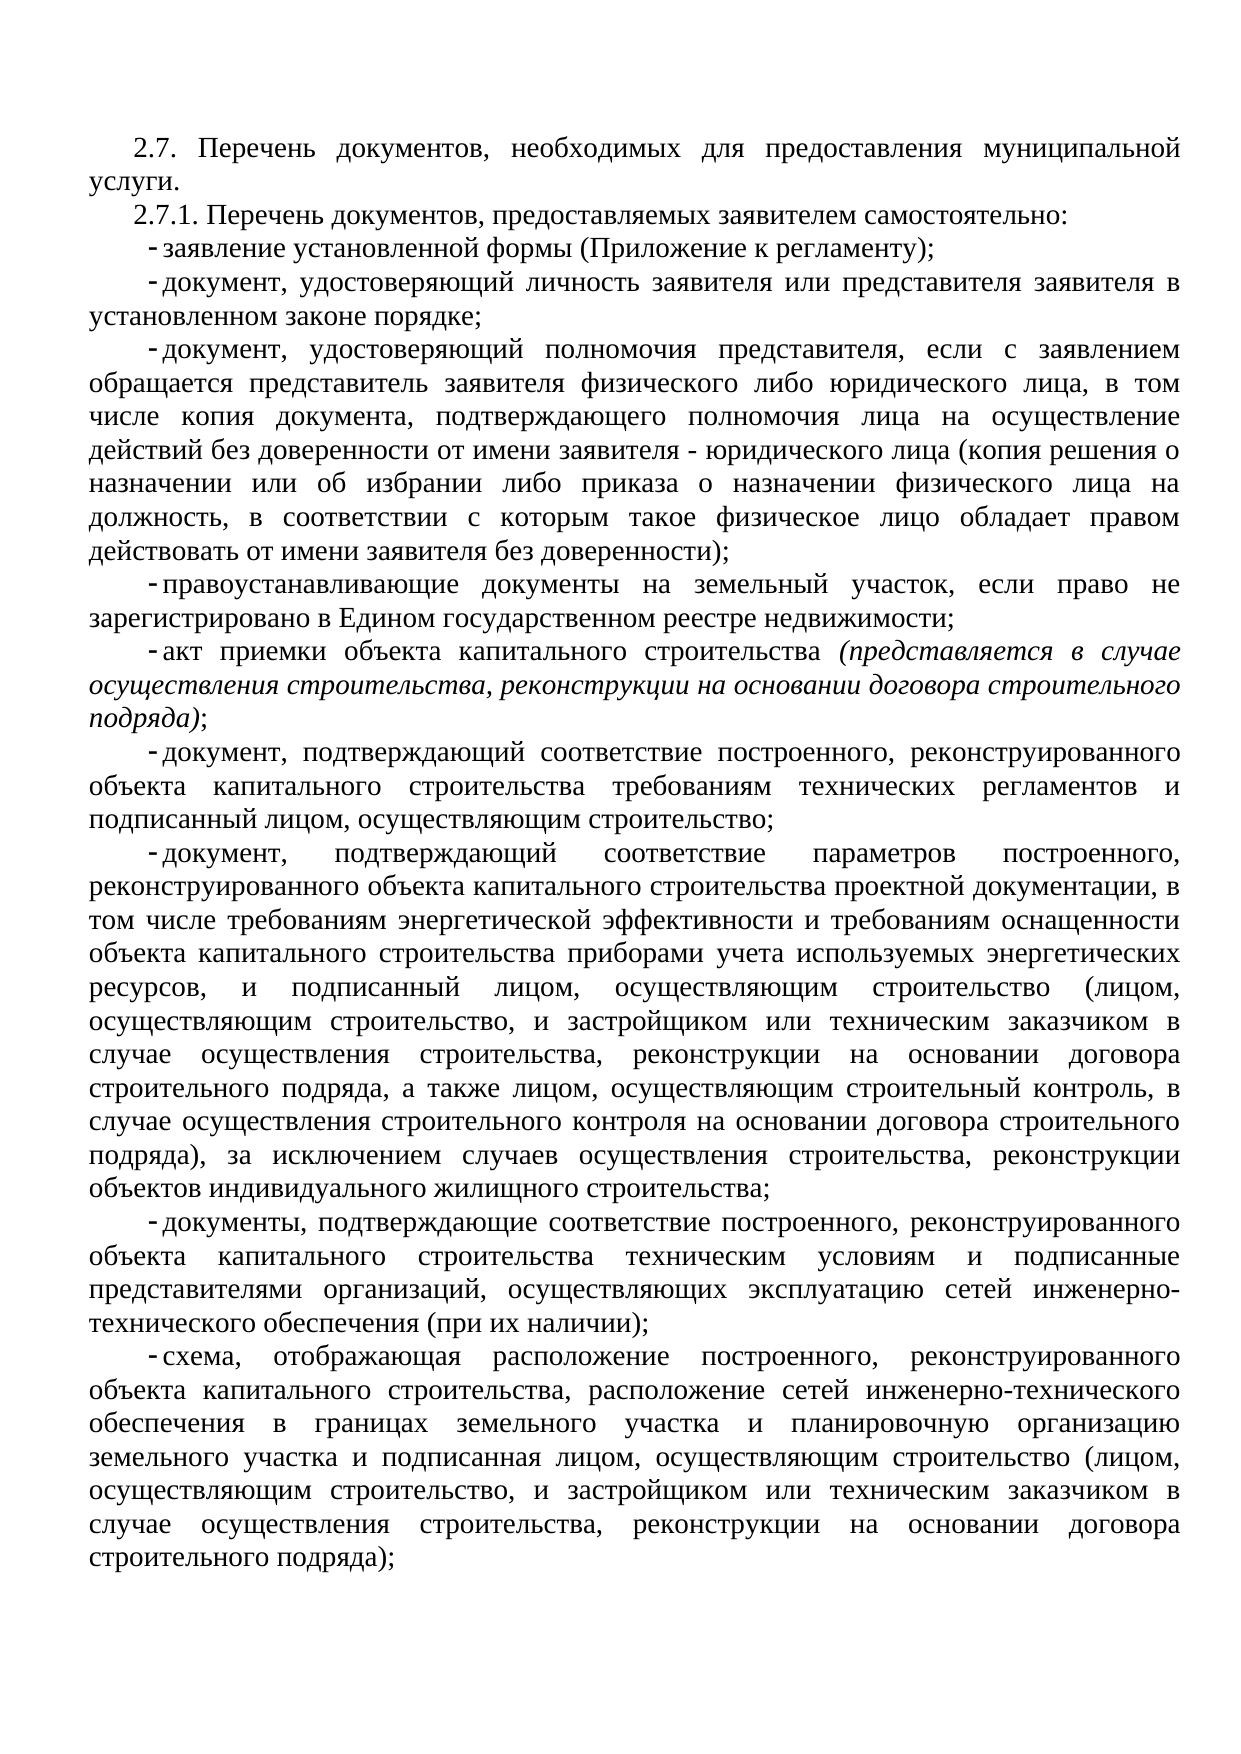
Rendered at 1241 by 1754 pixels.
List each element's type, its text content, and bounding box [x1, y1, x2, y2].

list документ, подтверждающий соответствие построенного, реконструированного объекта капитального строительства требованиям технических регламентов и подписанный лицом, осуществляющим строительство; [89, 734, 1181, 835]
list заявление установленной формы (Приложение к регламенту); [89, 231, 1181, 264]
list правоустанавливающие документы на земельный участок, если право не зарегистрировано в Едином государственном реестре недвижимости; [89, 566, 1181, 633]
list документ, удостоверяющий полномочия представителя, если с заявлением обращается представитель заявителя физического либо юридического лица, в том числе копия документа, подтверждающего полномочия лица на осуществление действий без доверенности от имени заявителя - юридического лица (копия решения о назначении или об избрании либо приказа о назначении физического лица на должность, в соответствии с которым такое физическое лицо обладает правом действовать от имени заявителя без доверенности); [89, 331, 1181, 566]
text 2.7.1. Перечень документов, предоставляемых заявителем самостоятельно: [89, 197, 1181, 231]
list документ, подтверждающий соответствие параметров построенного, реконструированного объекта капитального строительства проектной документации, в том числе требованиям энергетической эффективности и требованиям оснащенности объекта капитального строительства приборами учета используемых энергетических ресурсов, и подписанный лицом, осуществляющим строительство (лицом, осуществляющим строительство, и застройщиком или техническим заказчиком в случае осуществления строительства, реконструкции на основании договора строительного подряда, а также лицом, осуществляющим строительный контроль, в случае осуществления строительного контроля на основании договора строительного подряда), за исключением случаев осуществления строительства, реконструкции объектов индивидуального жилищного строительства; [89, 835, 1181, 1204]
list схема, отображающая расположение построенного, реконструированного объекта капитального строительства, расположение сетей инженерно-технического обеспечения в границах земельного участка и планировочную организацию земельного участка и подписанная лицом, осуществляющим строительство (лицом, осуществляющим строительство, и застройщиком или техническим заказчиком в случае осуществления строительства, реконструкции на основании договора строительного подряда); [89, 1338, 1181, 1573]
text 2.7. Перечень документов, необходимых для предоставления муниципальной услуги. [89, 130, 1181, 197]
list документ, удостоверяющий личность заявителя или представителя заявителя в установленном законе порядке; [89, 264, 1181, 331]
list акт приемки объекта капитального строительства (представляется в случае осуществления строительства, реконструкции на основании договора строительного подряда); [89, 633, 1181, 734]
list документы, подтверждающие соответствие построенного, реконструированного объекта капитального строительства техническим условиям и подписанные представителями организаций, осуществляющих эксплуатацию сетей инженерно-технического обеспечения (при их наличии); [89, 1204, 1181, 1338]
